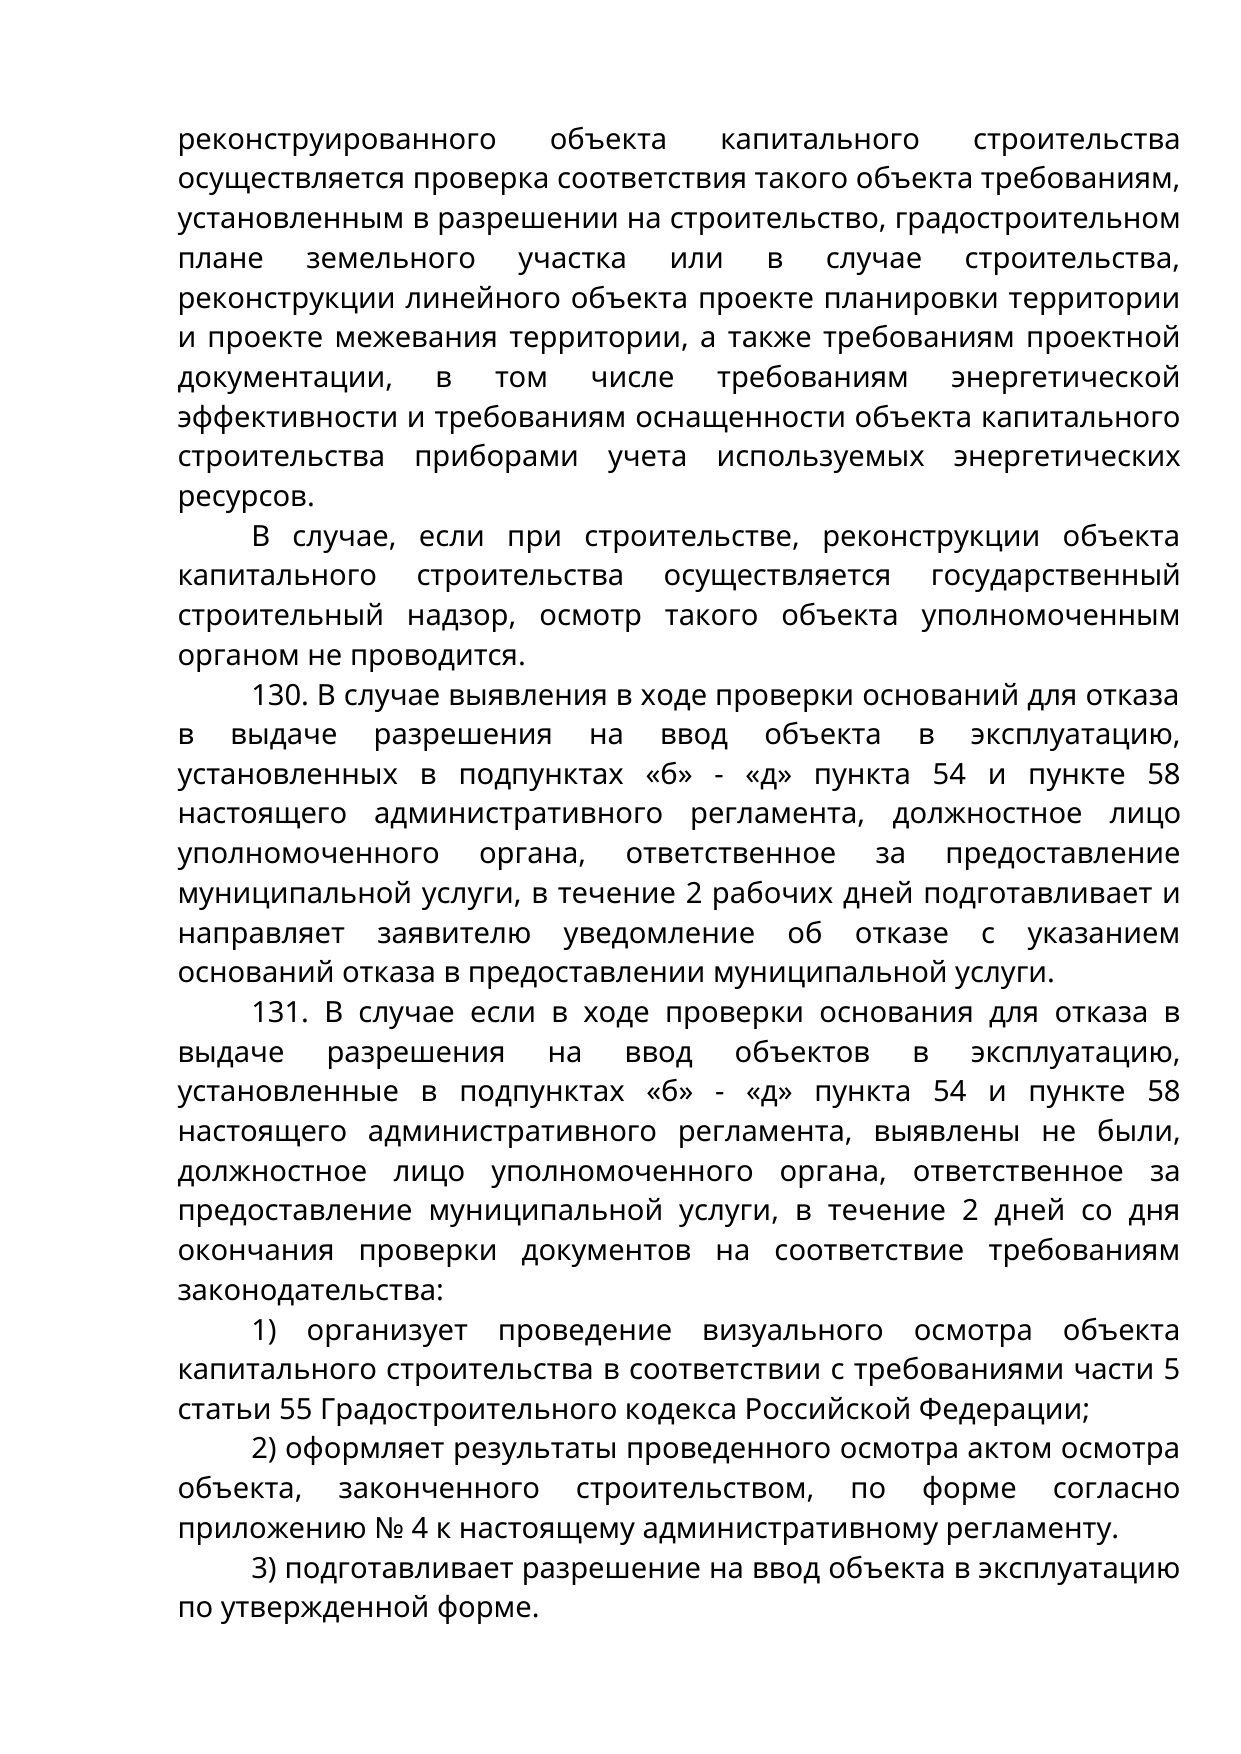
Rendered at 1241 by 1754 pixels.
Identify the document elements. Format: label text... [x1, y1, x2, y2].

text 130. В случае выявления в ходе проверки оснований для отказа в выдаче разрешения на ввод объекта в эксплуатацию, установленных в подпунктах «б» - «д» пункта 54 и пункте 58 настоящего административного регламента, должностное лицо уполномоченного органа, ответственное за предоставление муниципальной услуги, в течение 2 рабочих дней подготавливает и направляет заявителю уведомление об отказе с указанием оснований отказа в предоставлении муниципальной услуги. [177, 674, 1181, 991]
text В случае, если при строительстве, реконструкции объекта капитального строительства осуществляется государственный строительный надзор, осмотр такого объекта уполномоченным органом не проводится. [177, 515, 1181, 674]
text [177, 118, 1181, 515]
text 131. В случае если в ходе проверки основания для отказа в выдаче разрешения на ввод объектов в эксплуатацию, установленные в подпунктах «б» - «д» пункта 54 и пункте 58 настоящего административного регламента, выявлены не были, должностное лицо уполномоченного органа, ответственное за предоставление муниципальной услуги, в течение 2 дней со дня окончания проверки документов на соответствие требованиям законодательства: [177, 991, 1181, 1309]
text 2) оформляет результаты проведенного осмотра актом осмотра объекта, законченного строительством, по форме согласно приложению № 4 к настоящему административному регламенту. [177, 1428, 1181, 1547]
text 1) организует проведение визуального осмотра объекта капитального строительства в соответствии с требованиями части 5 статьи 55 Градостроительного кодекса Российской Федерации; [177, 1309, 1181, 1428]
text 3) подготавливает разрешение на ввод объекта в эксплуатацию по утвержденной форме. [177, 1547, 1181, 1626]
